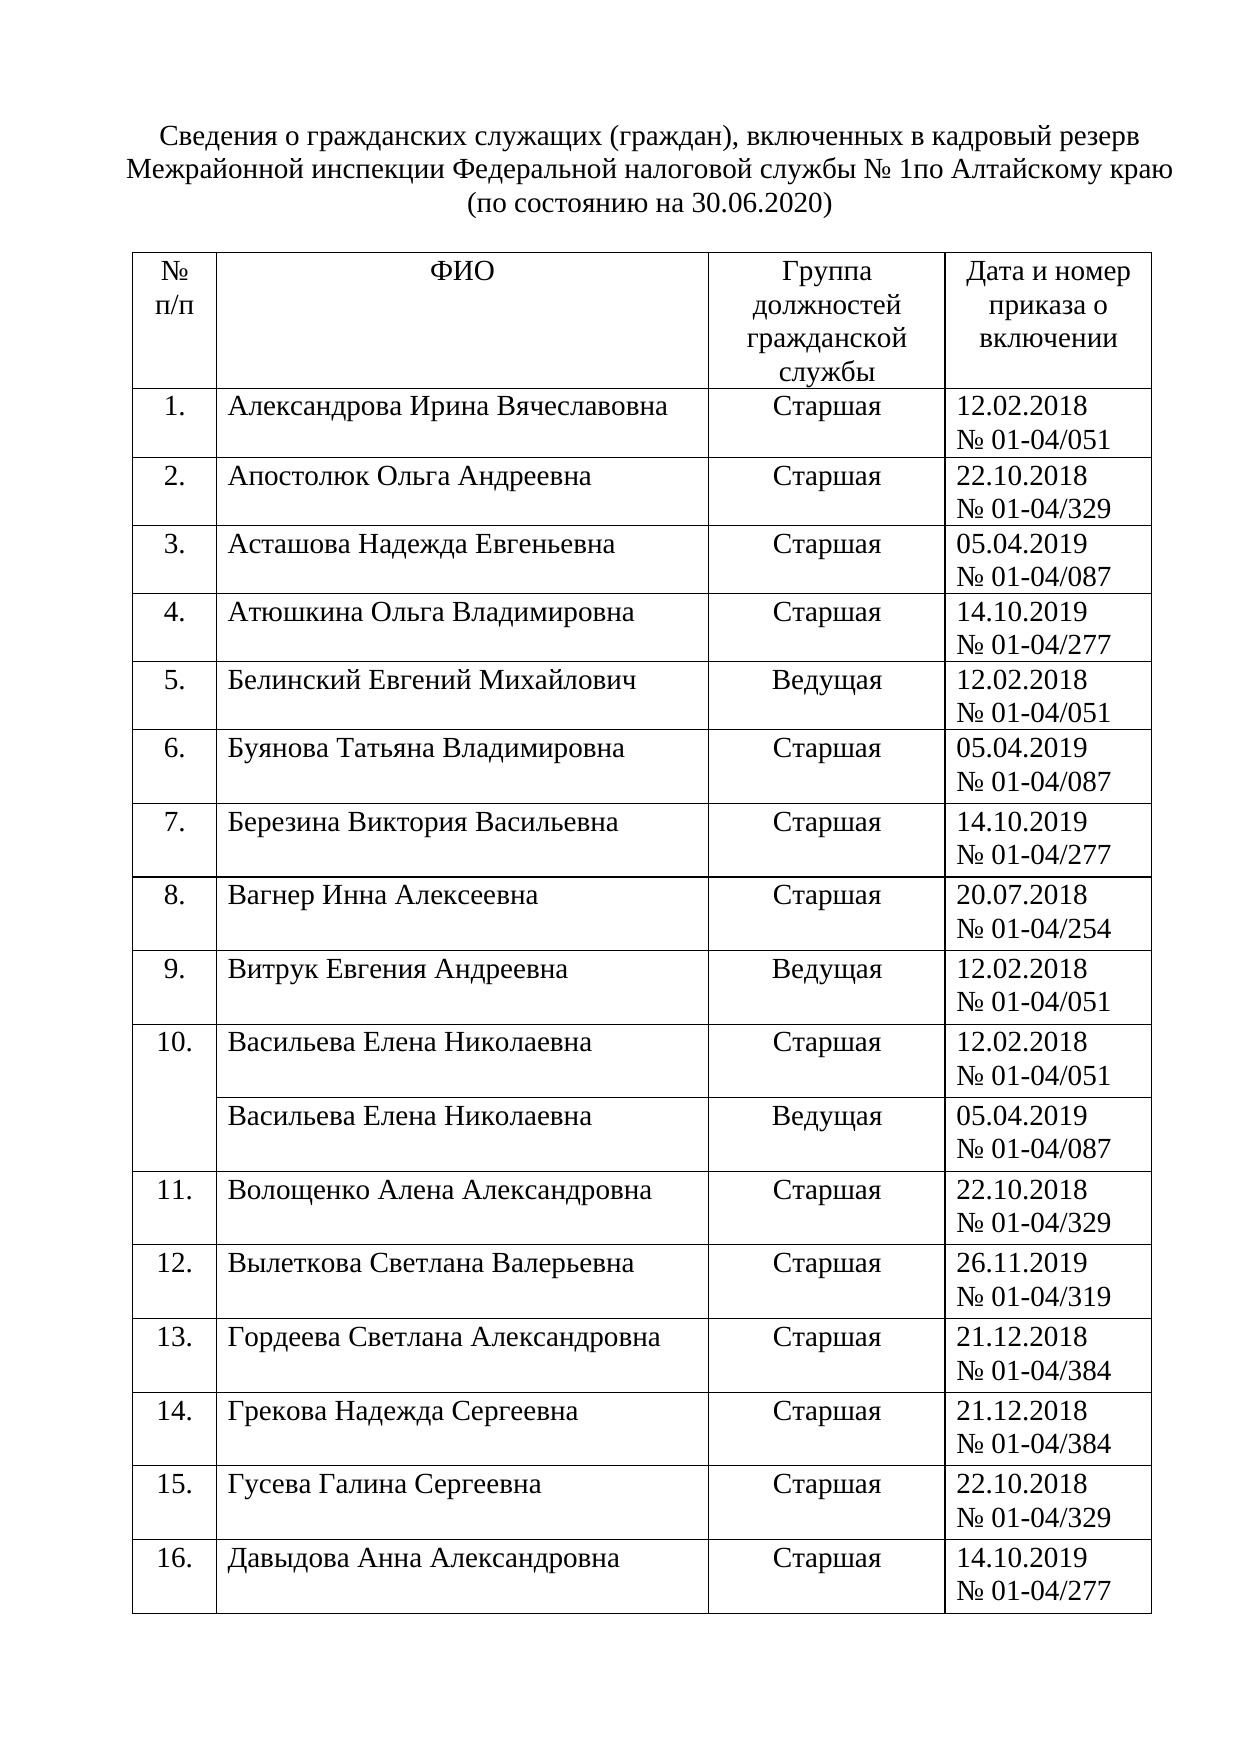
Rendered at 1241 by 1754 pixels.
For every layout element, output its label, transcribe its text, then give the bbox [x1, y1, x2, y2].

table_cell Старшая [709, 1540, 944, 1613]
table_cell 5. [133, 662, 216, 729]
table_cell Старшая [709, 1172, 944, 1244]
table_cell 12.02.2018 № 01-04/051 [946, 389, 1151, 457]
table_cell 16. [133, 1540, 216, 1613]
table_cell 1. [133, 389, 216, 457]
table_cell Старшая [709, 730, 944, 803]
table_cell 05.04.2019 № 01-04/087 [946, 1098, 1151, 1171]
table_cell 05.04.2019 № 01-04/087 [946, 526, 1151, 593]
table_cell Вагнер Инна Алексеевна [217, 878, 708, 950]
table_cell Гордеева Светлана Александровна [217, 1319, 708, 1392]
table_cell 21.12.2018 № 01-04/384 [946, 1393, 1151, 1465]
table_cell Старшая [709, 594, 944, 661]
table_cell Березина Виктория Васильевна [217, 804, 708, 876]
table_cell 12.02.2018 № 01-04/051 [946, 1025, 1151, 1097]
table_cell Гусева Галина Сергеевна [217, 1466, 708, 1539]
table_header Группа должностей гражданской службы [709, 253, 944, 387]
table_cell Старшая [709, 804, 944, 876]
table_cell 14. [133, 1393, 216, 1465]
table_cell Старшая [709, 526, 944, 593]
table_cell Старшая [709, 1466, 944, 1539]
table_cell Старшая [709, 1025, 944, 1097]
table_cell 4. [133, 594, 216, 661]
table_cell Старшая [709, 1393, 944, 1465]
table_cell 05.04.2019 № 01-04/087 [946, 730, 1151, 803]
table_cell Буянова Татьяна Владимировна [217, 730, 708, 803]
table_header Дата и номер приказа о включении [946, 253, 1151, 387]
table_cell Атюшкина Ольга Владимировна [217, 594, 708, 661]
table_header № п/п [133, 253, 216, 387]
table_cell Старшая [709, 389, 944, 457]
table_cell Ведущая [709, 951, 944, 1023]
table_cell Старшая [709, 458, 944, 525]
table_cell 20.07.2018 № 01-04/254 [946, 878, 1151, 950]
table_cell Давыдова Анна Александровна [217, 1540, 708, 1613]
table_cell 13. [133, 1319, 216, 1392]
table_cell Волощенко Алена Александровна [217, 1172, 708, 1244]
table_cell Ведущая [709, 1098, 944, 1171]
table_cell Старшая [709, 1319, 944, 1392]
text Сведения о гражданских служащих (граждан), включенных в кадровый резерв Межрайонной инспекции Федеральной налоговой службы № 1по Алтайскому краю (по состоянию на 30.06.2020) [832, 118, 1181, 219]
table_cell 2. [133, 458, 216, 525]
table_cell 22.10.2018 № 01-04/329 [946, 458, 1151, 525]
table_cell Старшая [709, 1245, 944, 1318]
table_cell 26.11.2019 № 01-04/319 [946, 1245, 1151, 1318]
table_cell Александрова Ирина Вячеславовна [217, 389, 708, 457]
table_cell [946, 1540, 1151, 1613]
table_cell Грекова Надежда Сергеевна [217, 1393, 708, 1465]
table_cell Витрук Евгения Андреевна [217, 951, 708, 1023]
table_cell 12.02.2018 № 01-04/051 [946, 951, 1151, 1023]
table_cell Васильева Елена Николаевна [217, 1025, 708, 1097]
table_cell 6. [133, 730, 216, 803]
table_cell Асташова Надежда Евгеньевна [217, 526, 708, 593]
table_cell 11. [133, 1172, 216, 1244]
table_cell 3. [133, 526, 216, 593]
table_cell 14.10.2019 № 01-04/277 [946, 804, 1151, 876]
table_cell 15. [133, 1466, 216, 1539]
table_cell Белинский Евгений Михайлович [217, 662, 708, 729]
table_cell 22.10.2018 № 01-04/329 [946, 1466, 1151, 1539]
table_cell Ведущая [709, 662, 944, 729]
table_cell Апостолюк Ольга Андреевна [217, 458, 708, 525]
table_cell 21.12.2018 № 01-04/384 [946, 1319, 1151, 1392]
table_cell 12.02.2018 № 01-04/051 [946, 662, 1151, 729]
table_header ФИО [217, 253, 708, 387]
table_cell Старшая [709, 878, 944, 950]
table_cell 10. [133, 1025, 216, 1171]
text Сведения о гражданских служащих (граждан), включенных в кадровый резерв Межрайонной инспекции Федеральной налоговой службы № 1по Алтайскому краю (по состоянию на 30.06.2020) [118, 118, 467, 219]
table_cell Вылеткова Светлана Валерьевна [217, 1245, 708, 1318]
table_cell 22.10.2018 № 01-04/329 [946, 1172, 1151, 1244]
table_cell 8. [133, 878, 216, 950]
table_cell 12. [133, 1245, 216, 1318]
table_cell 9. [133, 951, 216, 1023]
table_cell 7. [133, 804, 216, 876]
table_cell Васильева Елена Николаевна [217, 1098, 708, 1171]
table_cell 14.10.2019 № 01-04/277 [946, 594, 1151, 661]
